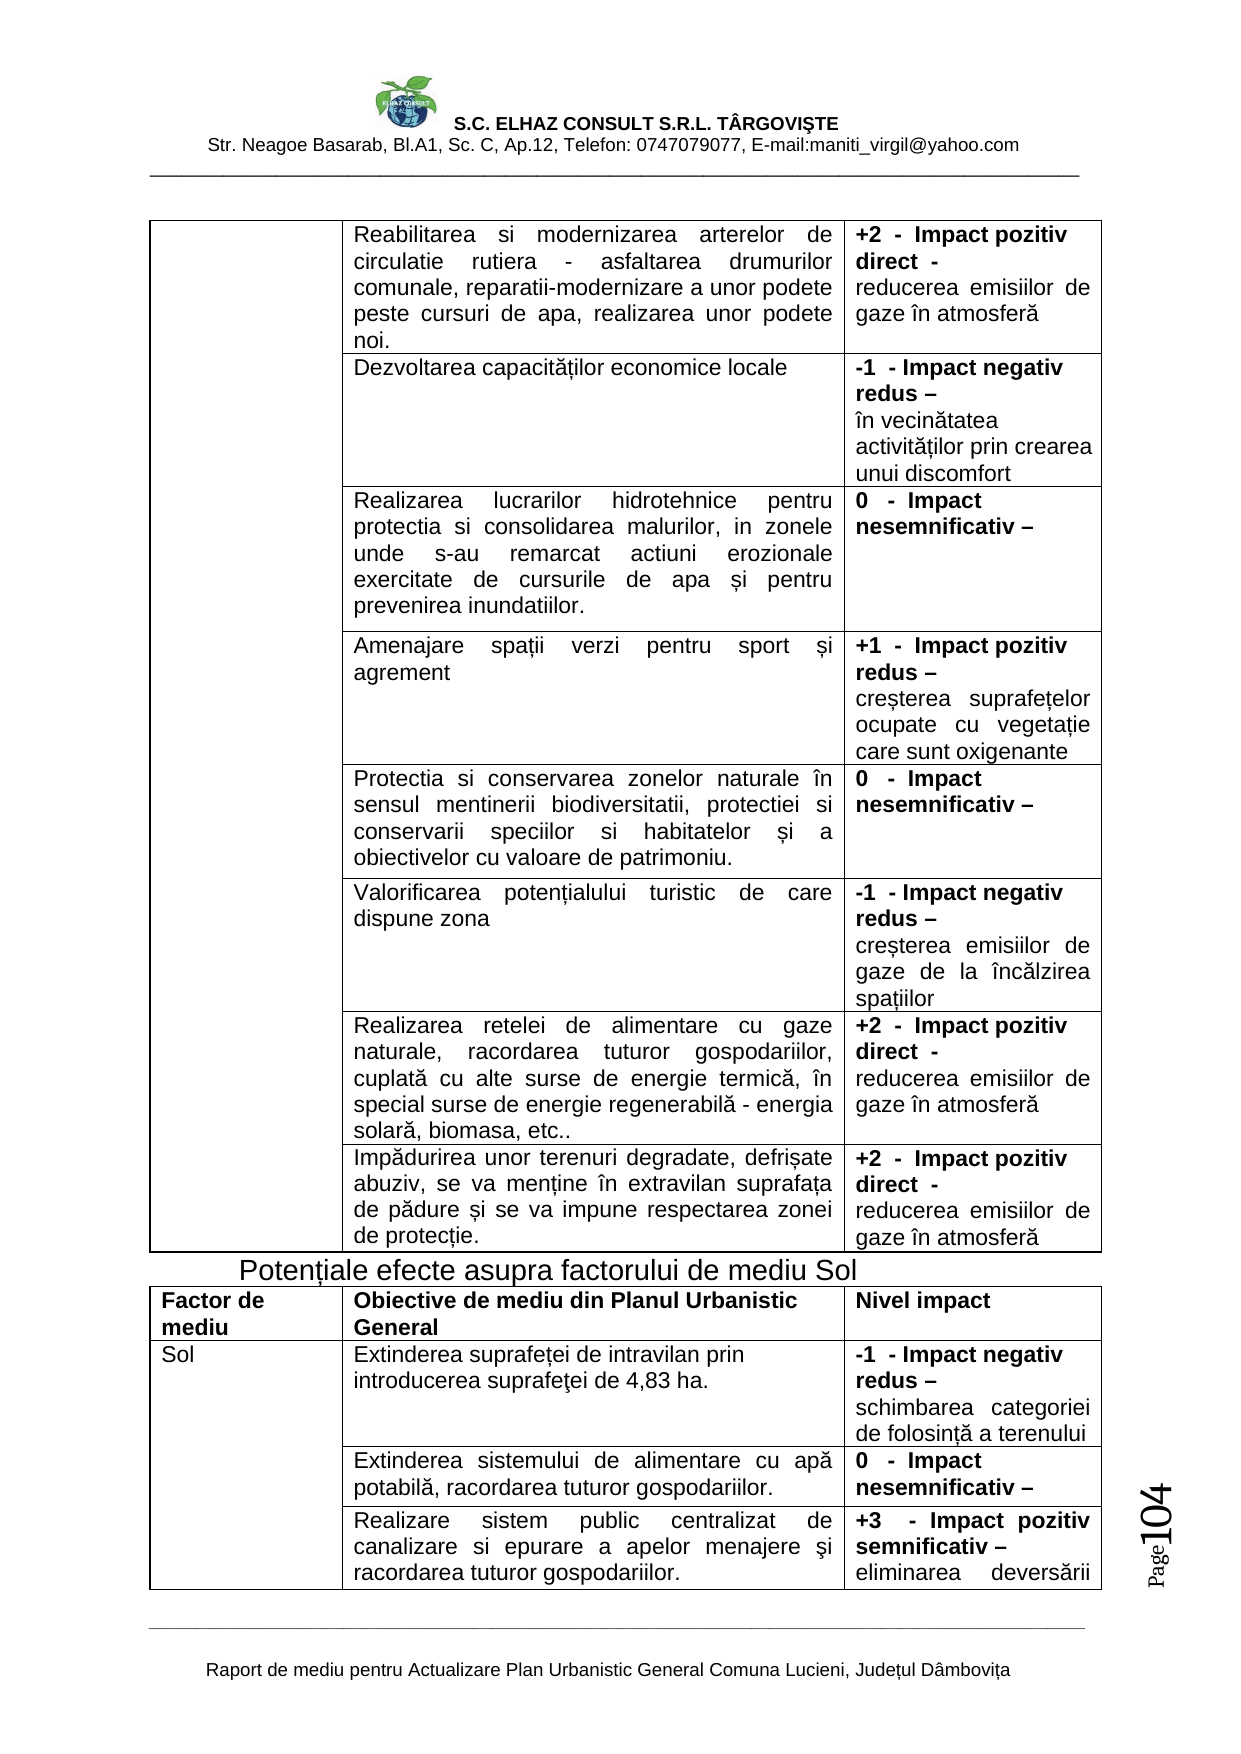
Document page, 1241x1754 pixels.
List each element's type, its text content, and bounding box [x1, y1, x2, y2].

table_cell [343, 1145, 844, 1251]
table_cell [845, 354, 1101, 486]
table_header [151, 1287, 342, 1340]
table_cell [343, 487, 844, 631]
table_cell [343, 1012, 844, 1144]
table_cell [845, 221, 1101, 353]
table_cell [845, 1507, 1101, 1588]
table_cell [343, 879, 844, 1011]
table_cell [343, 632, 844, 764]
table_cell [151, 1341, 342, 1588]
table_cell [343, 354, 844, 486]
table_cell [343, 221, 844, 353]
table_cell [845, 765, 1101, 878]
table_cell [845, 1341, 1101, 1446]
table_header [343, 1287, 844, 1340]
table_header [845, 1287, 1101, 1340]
picture [373, 73, 438, 130]
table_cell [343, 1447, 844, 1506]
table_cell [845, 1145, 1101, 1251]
text Potențiale efecte asupra factorului de mediu Sol [150, 1253, 1090, 1286]
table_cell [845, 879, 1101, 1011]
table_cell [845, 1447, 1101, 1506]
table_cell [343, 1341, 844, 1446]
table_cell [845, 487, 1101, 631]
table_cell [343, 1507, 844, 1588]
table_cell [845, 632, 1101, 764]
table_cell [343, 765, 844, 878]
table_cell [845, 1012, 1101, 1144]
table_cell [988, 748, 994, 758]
